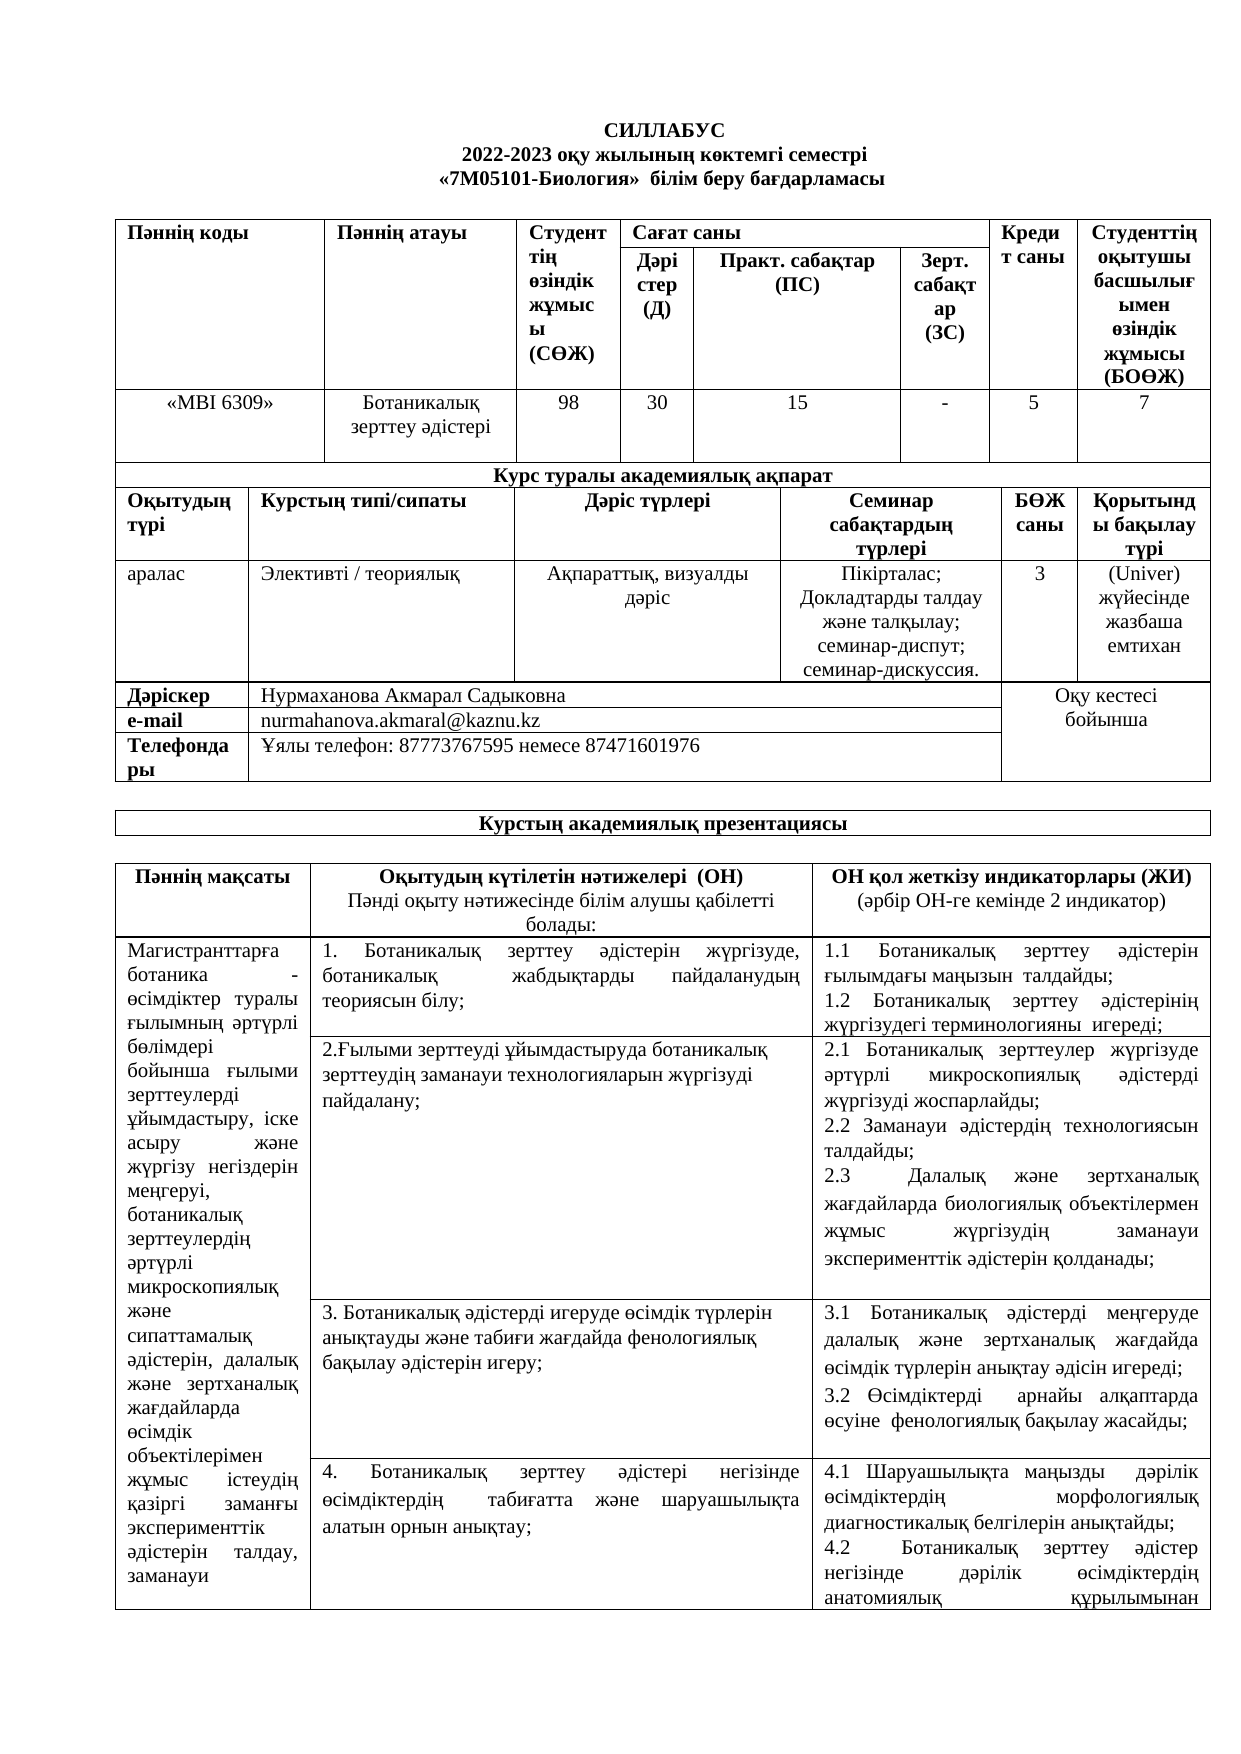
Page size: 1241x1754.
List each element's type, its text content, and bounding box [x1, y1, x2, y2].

table_cell Дәріскер [116, 683, 248, 707]
table_header Пәннің атауы [325, 220, 516, 388]
table_header Студенттің өзіндік жұмысы (СӨЖ) [517, 220, 620, 388]
table_header Студенттің оқытушы басшылығымен өзіндік жұмысы (БОӨЖ) [1078, 220, 1210, 388]
table_cell Дәрістер (Д) [621, 248, 693, 388]
table_cell 15 [694, 390, 900, 462]
table_cell Телефондары [116, 733, 248, 781]
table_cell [813, 1459, 1210, 1609]
table_cell 98 [517, 390, 620, 462]
table_header Оқытудың күтілетін нәтижелері (ОН) Пәнді оқыту нәтижесінде білім алушы қабілетті болады: [311, 864, 812, 936]
table_header Пәннің мақсаты [116, 864, 310, 936]
table_cell «MBI 6309» [116, 390, 324, 462]
table_cell Оқу кестесі бойынша [1002, 683, 1210, 781]
table_cell e-mail [116, 708, 248, 732]
table_cell Семинар сабақтардың түрлері [781, 488, 1001, 560]
table_cell 3. Ботаникалық әдістерді игеруде өсімдік түрлерін анықтауды және табиғи жағдайда фенологиялық бақылау әдістерін игеру; [311, 1300, 812, 1458]
table_cell (Univer) жүйесінде жазбаша емтихан [1078, 561, 1210, 681]
table_cell Практ. сабақтар (ПС) [694, 248, 900, 388]
table_cell Курстың типі/сипаты [249, 488, 514, 560]
table_cell - [901, 390, 989, 462]
table_cell Магистранттарға ботаника - өсімдіктер туралы ғылымның әртүрлі бөлімдері бойынша ғылыми зерттеулерді ұйымдастыру, іске асыру және жүргізу негіздерін меңгеруі, ботаникалық зерттеулердің әртүрлі микроскопиялық және сипаттамалық әдістерін, далалық және зертханалық жағдайларда өсімдік объектілерімен жұмыс істеудің қазіргі заманғы эксперименттік әдістерін талдау, заманауи аппаратурамен жұмыс істеудің бағыттарын игеруді үйрету. [116, 938, 310, 1609]
table_cell Пікірталас; Докладтарды талдау және талқылау; семинар-диспут; семинар-дискуссия. [781, 561, 1001, 681]
table_cell Ботаникалық зерттеу әдістері [325, 390, 516, 462]
table_cell Элективті / теориялық [249, 561, 514, 681]
table_cell БӨЖ саны [1002, 488, 1077, 560]
table_cell Дәріс түрлері [515, 488, 780, 560]
table_cell 2.1 Ботаникалық зерттеулер жүргізуде әртүрлі микроскопиялық әдістерді жүргізуді жоспарлайды; 2.2 Заманауи әдістердің технологиясын талдайды; 2.3 Далалық және зертханалық жағдайларда биологиялық объектілермен жұмыс жүргізудің заманауи эксперименттік әдістерін қолданады; [813, 1037, 1210, 1299]
table_header Кредит саны [990, 220, 1077, 388]
table_cell Нурмаханова Акмарал Садыковна [249, 683, 1001, 707]
table_header ОН қол жеткізу индикаторлары (ЖИ) (әрбір ОН-ге кемінде 2 индикатор) [813, 864, 1210, 936]
table_cell аралас [116, 561, 248, 681]
table_cell Курс туралы академиялық ақпарат [116, 463, 1210, 487]
table_cell 1. Ботаникалық зерттеу әдістерін жүргізуде, ботаникалық жабдықтарды пайдаланудың теориясын білу; [311, 938, 812, 1036]
table_cell Зерт. сабақтар (ЗС) [901, 248, 989, 388]
table_cell 30 [621, 390, 693, 462]
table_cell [311, 1459, 812, 1609]
text 2022-2023 оқу жылының көктемгі семестрі [177, 142, 1152, 166]
text СИЛЛАБУС [177, 118, 1152, 142]
text «7М05101-Биология» білім беру бағдарламасы [177, 166, 1152, 219]
table_cell Ақпараттық, визуалды дәріс [515, 561, 780, 681]
table_cell 1.1 Ботаникалық зерттеу әдістерін ғылымдағы маңызын талдайды; 1.2 Ботаникалық зерттеу әдістерінің жүргізудегі терминологияны игереді; [813, 938, 1210, 1036]
table_header Курстың академиялық презентациясы [116, 811, 1210, 834]
table_cell 5 [990, 390, 1077, 462]
table_cell Ұялы телефон: 87773767595 немесе 87471601976 [249, 733, 1001, 781]
table_cell 7 [1078, 390, 1210, 462]
table_cell 2.Ғылыми зерттеуді ұйымдастыруда ботаникалық зерттеудің заманауи технологияларын жүргізуді пайдалану; [311, 1037, 812, 1299]
table_cell 3.1 Ботаникалық әдістерді меңгеруде далалық және зертханалық жағдайда өсімдік түрлерін анықтау әдісін игереді; 3.2 Өсімдіктерді арнайы алқаптарда өсуіне фенологиялық бақылау жасайды; [813, 1300, 1210, 1458]
table_cell 3 [1002, 561, 1077, 681]
table_header Пәннің коды [116, 220, 324, 388]
table_cell Оқытудың түрі [116, 488, 248, 560]
table_cell nurmahanova.akmaral@kaznu.kz [249, 708, 1001, 732]
table_cell Қорытынды бақылау түрі [1078, 488, 1210, 560]
table_header Сағат саны [621, 220, 989, 247]
